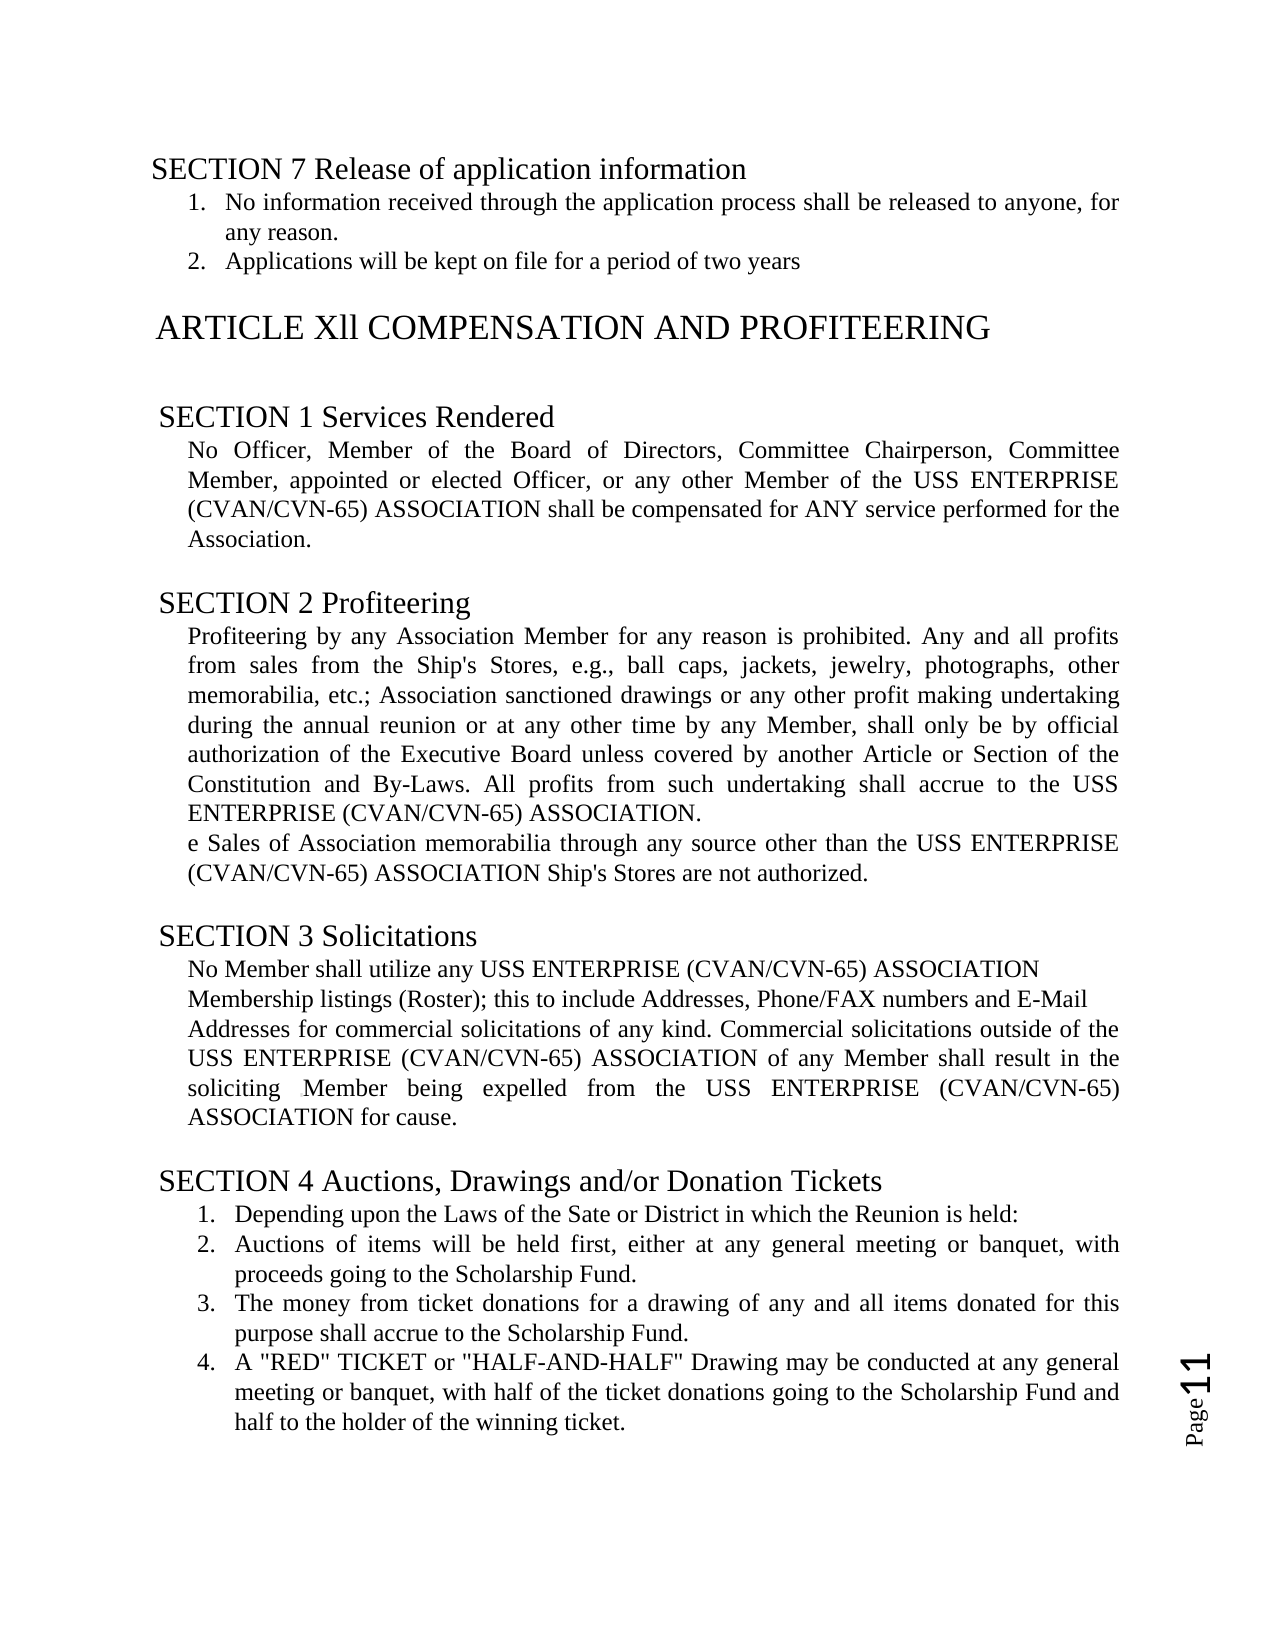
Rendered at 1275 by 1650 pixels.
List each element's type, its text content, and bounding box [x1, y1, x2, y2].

subtitle SECTION 2 Profiteering [158, 584, 1121, 620]
text No Member shall utilize any USS ENTERPRISE (CVAN/CVN-65) ASSOCIATION [187, 954, 1121, 983]
subtitle SECTION 7 Release of application information [151, 150, 1121, 186]
subtitle SECTION 4 Auctions, Drawings and/or Donation Tickets [158, 1162, 1121, 1198]
list No information received through the application process shall be released to anyone, for any reason. [187, 187, 1121, 245]
text e Sales of Association memorabilia through any source other than the USS ENTERPRISE (CVAN/CVN-65) ASSOCIATION Ship's Stores are not authorized. [187, 828, 1121, 886]
subtitle SECTION 1 Services Rendered [158, 398, 1121, 434]
subtitle ARTICLE Xll COMPENSATION AND PROFITEERING [155, 306, 1121, 347]
list A "RED" TICKET or "HALF-AND-HALF" Drawing may be conducted at any general meeting or banquet, with half of the ticket donations going to the Scholarship Fund and half to the holder of the winning ticket. [197, 1347, 1121, 1435]
subtitle SECTION 3 Solicitations [158, 918, 1121, 953]
list The money from ticket donations for a drawing of any and all items donated for this purpose shall accrue to the Scholarship Fund. [197, 1288, 1121, 1347]
text Membership listings (Roster); this to include Addresses, Phone/FAX numbers and E-Mail [187, 984, 1121, 1013]
list Applications will be kept on file for a period of two years [187, 246, 1121, 275]
list Auctions of items will be held first, either at any general meeting or banquet, with proceeds going to the Scholarship Fund. [197, 1229, 1121, 1287]
list Depending upon the Laws of the Sate or District in which the Reunion is held: [197, 1199, 1121, 1228]
text Addresses for commercial solicitations of any kind. Commercial solicitations outside of the USS ENTERPRISE (CVAN/CVN-65) ASSOCIATION of any Member shall result in the soliciting Member being expelled from the USS ENTERPRISE (CVAN/CVN-65) ASSOCIATION for cause. [187, 1014, 1121, 1131]
text No Officer, Member of the Board of Directors, Committee Chairperson, Committee Member, appointed or elected Officer, or any other Member of the USS ENTERPRISE (CVAN/CVN-65) ASSOCIATION shall be compensated for ANY service performed for the Association. [187, 435, 1121, 553]
text Profiteering by any Association Member for any reason is prohibited. Any and all profits from sales from the Ship's Stores, e.g., ball caps, jackets, jewelry, photographs, other memorabilia, etc.; Association sanctioned drawings or any other profit making undertaking during the annual reunion or at any other time by any Member, shall only be by official authorization of the Executive Board unless covered by another Article or Section of the Constitution and By-Laws. All profits from such undertaking shall accrue to the USS ENTERPRISE (CVAN/CVN-65) ASSOCIATION. [187, 621, 1121, 827]
